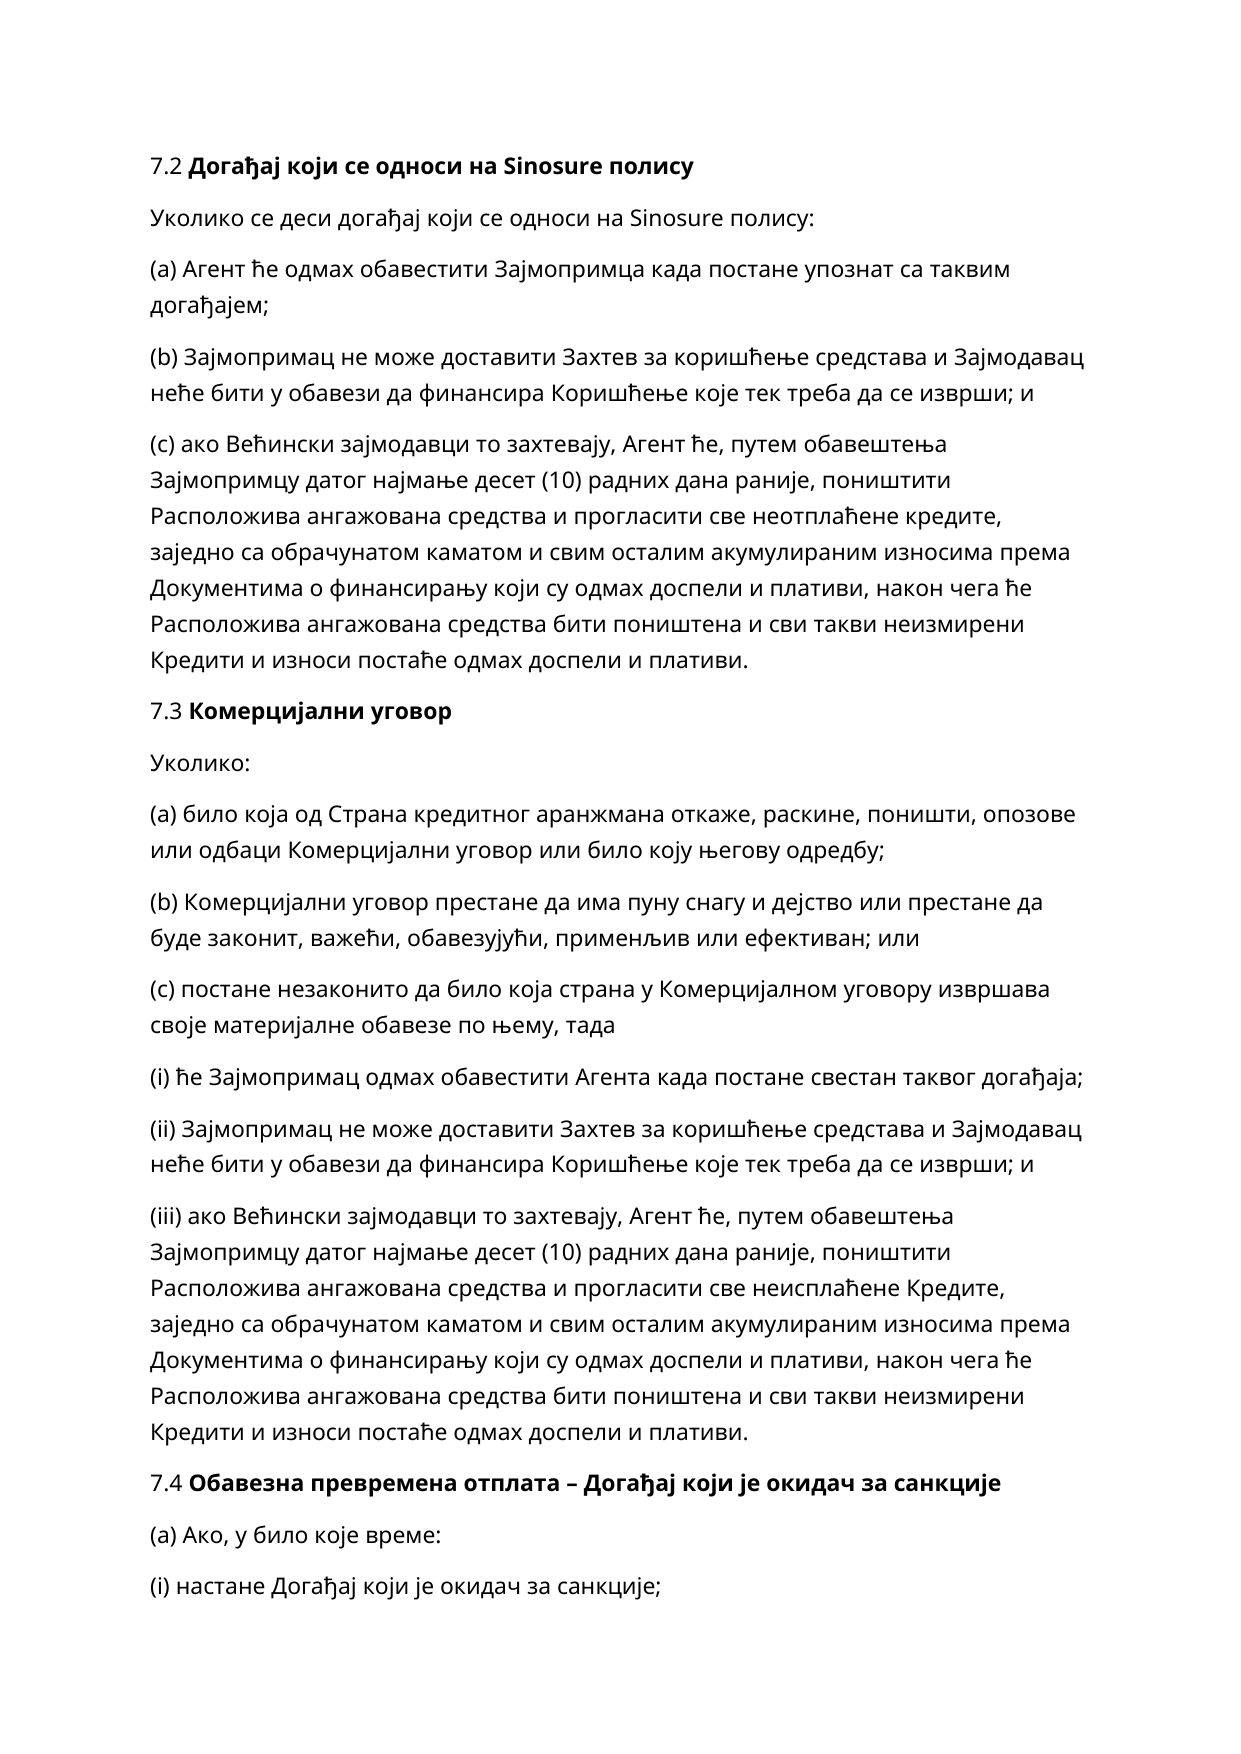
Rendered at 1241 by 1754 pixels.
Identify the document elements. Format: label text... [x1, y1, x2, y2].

text (ii) Зајмопримац не може доставити Захтев за коришћење средстава и Зајмодавац неће бити у обавези да финансира Коришћење које тек треба да се изврши; и [150, 1112, 1090, 1180]
text (a) Агент ће одмах обавестити Зајмопримца када постане упознат са таквим догађајем; [150, 253, 1090, 320]
text (a) Ако, у било које време: [150, 1519, 1090, 1550]
text 7.2 Догађај који се односи на Sinosure полису [150, 150, 1090, 181]
text (a) било која од Страна кредитног аранжмана откаже, раскине, поништи, опозове или одбаци Комерцијални уговор или било коју његову одредбу; [150, 798, 1090, 866]
text 7.3 Комерцијални уговор [150, 695, 1090, 727]
text (c) ако Већински зајмодавци то захтевају, Агент ће, путем обавештења Зајмопримцу датог најмање десет (10) радних дана раније, поништити Расположива ангажована средства и прогласити све неотплаћене кредите, заједно са обрачунатом каматом и свим осталим акумулираним износима према Документима о финансирању који су одмах доспели и плативи, након чега ће Расположива ангажована средства бити поништена и сви такви неизмирени Кредити и износи постаће одмах доспели и плативи. [150, 428, 1090, 675]
text (c) постане незаконито да било која страна у Комерцијалном уговору извршава своје материјалне обавезе по њему, тада [150, 973, 1090, 1041]
text 7.4 Обавезна превремена отплата – Догађај који је окидач за санкције [150, 1467, 1090, 1498]
text Уколико: [150, 747, 1090, 778]
text Уколико се деси догађај који се односи на Sinosure полису: [150, 202, 1090, 233]
text (iii) ако Већински зајмодавци то захтевају, Агент ће, путем обавештења Зајмопримцу датог најмање десет (10) радних дана раније, поништити Расположива ангажована средства и прогласити све неисплаћене Кредите, заједно са обрачунатом каматом и свим осталим акумулираним износима према Документима о финансирању који су одмах доспели и плативи, након чега ће Расположива ангажована средства бити поништена и сви такви неизмирени Кредити и износи постаће одмах доспели и плативи. [150, 1200, 1090, 1447]
text (b) Комерцијални уговор престане да има пуну снагу и дејство или престане да буде законит, важећи, обавезујући, применљив или ефективан; или [150, 886, 1090, 953]
text (i) настане Догађај који је окидач за санкције; [150, 1570, 1090, 1602]
text (b) Зајмопримац не може доставити Захтев за коришћење средстава и Зајмодавац неће бити у обавези да финансира Коришћење које тек треба да се изврши; и [150, 341, 1090, 408]
text (i) ће Зајмопримац одмах обавестити Агента када постане свестан таквог догађаја; [150, 1061, 1090, 1092]
